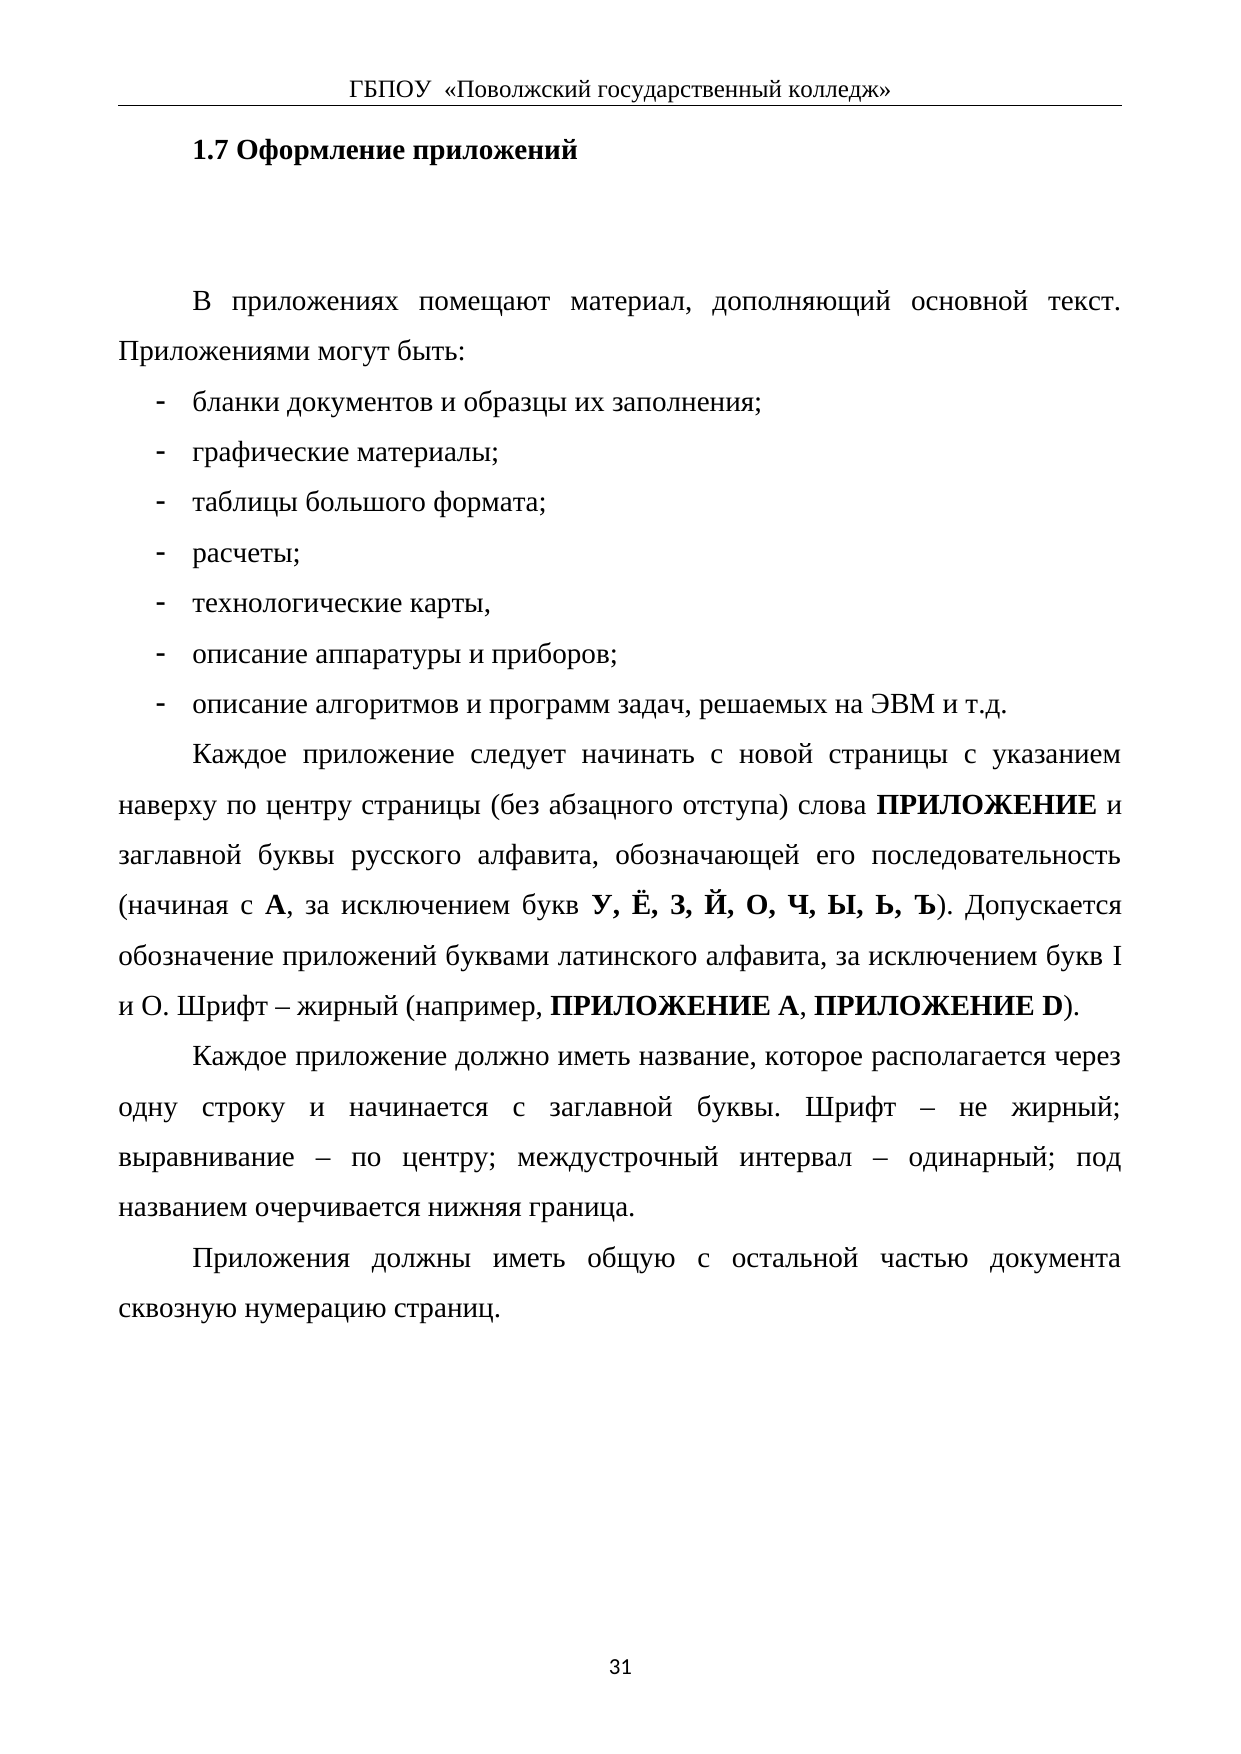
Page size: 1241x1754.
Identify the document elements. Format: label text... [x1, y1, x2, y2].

text Каждое приложение следует начинать с новой страницы с указанием наверху по центру страницы (без абзацного отступа) слова ПРИЛОЖЕНИЕ и заглавной буквы русского алфавита, обозначающей его последовательность (начиная с А, за исключением букв У, Ё, З, Й, О, Ч, Ы, Ь, Ъ). Допускается обозначение приложений буквами латинского алфавита, за исключением букв I и O. Шрифт – жирный (например, ПРИЛОЖЕНИЕ А, ПРИЛОЖЕНИЕ D). [118, 737, 1122, 1022]
list графические материалы; [156, 434, 1122, 468]
text Приложения должны иметь общую с остальной частью документа сквозную нумерацию страниц. [118, 1240, 1122, 1323]
list таблицы большого формата; [156, 484, 1122, 518]
text Каждое приложение должно иметь название, которое располагается через одну строку и начинается с заглавной буквы. Шрифт – не жирный; выравнивание – по центру; междустрочный интервал – одинарный; под названием очерчивается нижняя граница. [118, 1038, 1122, 1223]
list технологические карты, [156, 585, 1122, 619]
list бланки документов и образцы их заполнения; [156, 384, 1122, 417]
list расчеты; [156, 535, 1122, 568]
list описание алгоритмов и программ задач, решаемых на ЭВМ и т.д. [156, 686, 1122, 720]
subtitle 1.7 Оформление приложений [192, 132, 1122, 166]
text В приложениях помещают материал, дополняющий основной текст. Приложениями могут быть: [118, 283, 1122, 367]
list описание аппаратуры и приборов; [156, 636, 1122, 669]
